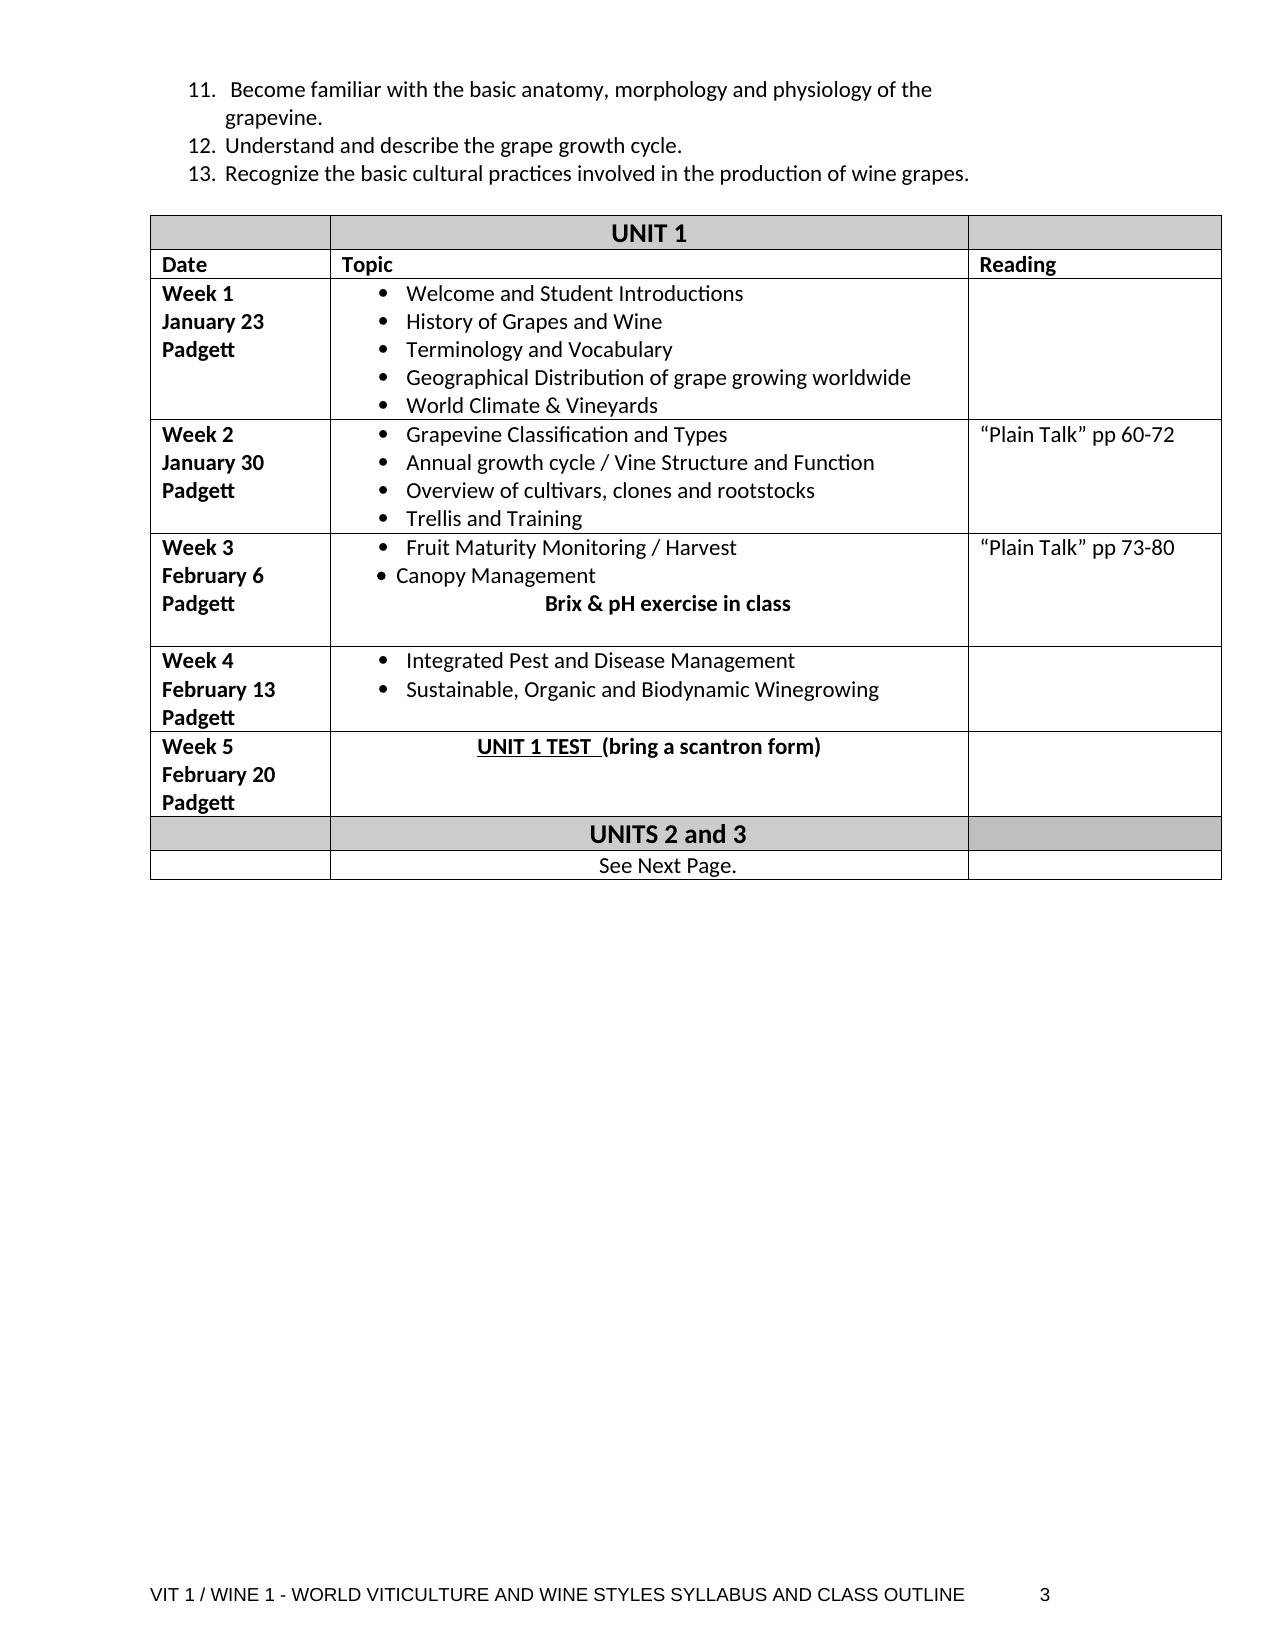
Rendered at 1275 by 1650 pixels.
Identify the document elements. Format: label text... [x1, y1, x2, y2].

table_cell Week 5 February 20 Padgett [151, 732, 330, 816]
table_cell [969, 817, 1221, 850]
table_cell Fruit Maturity Monitoring / Harvest Canopy Management Brix & pH exercise in class [331, 534, 968, 646]
table_cell Grapevine Classification and Types Annual growth cycle / Vine Structure and Function Overview of cultivars, clones and rootstocks Trellis and Training [331, 420, 968, 532]
list Become familiar with the basic anatomy, morphology and physiology of the grapevine. [187, 75, 1031, 131]
table_cell Week 1 January 23 Padgett [151, 279, 330, 419]
table_cell Week 4 February 13 Padgett [151, 647, 330, 731]
list Recognize the basic cultural practices involved in the production of wine grapes. [187, 159, 1031, 187]
table_cell UNIT 1 TEST (bring a scantron form) [331, 732, 968, 816]
table_cell [969, 279, 1221, 419]
table_cell Week 3 February 6 Padgett [151, 534, 330, 646]
table_cell [969, 851, 1221, 879]
table_cell Date [151, 250, 330, 278]
table_cell [151, 851, 330, 879]
table_cell [151, 817, 330, 850]
table_cell See Next Page. [331, 851, 968, 879]
list Understand and describe the grape growth cycle. [187, 131, 1031, 159]
table_cell Integrated Pest and Disease Management Sustainable, Organic and Biodynamic Winegrowing [331, 647, 968, 731]
table_cell [969, 647, 1221, 731]
table_header [969, 216, 1221, 249]
table_cell Week 2 January 30 Padgett [151, 420, 330, 532]
table_cell Topic [331, 250, 968, 278]
table_cell [969, 732, 1221, 816]
table_cell “Plain Talk” pp 73-80 [969, 534, 1221, 646]
table_cell [969, 250, 1221, 278]
table_cell “Plain Talk” pp 60-72 [969, 420, 1221, 532]
table_cell Welcome and Student Introductions History of Grapes and Wine Terminology and Vocabulary Geographical Distribution of grape growing worldwide World Climate & Vineyards [331, 279, 968, 419]
table_cell UNITS 2 and 3 [331, 817, 968, 850]
table_header [151, 216, 330, 249]
table_header UNIT 1 [331, 216, 968, 249]
